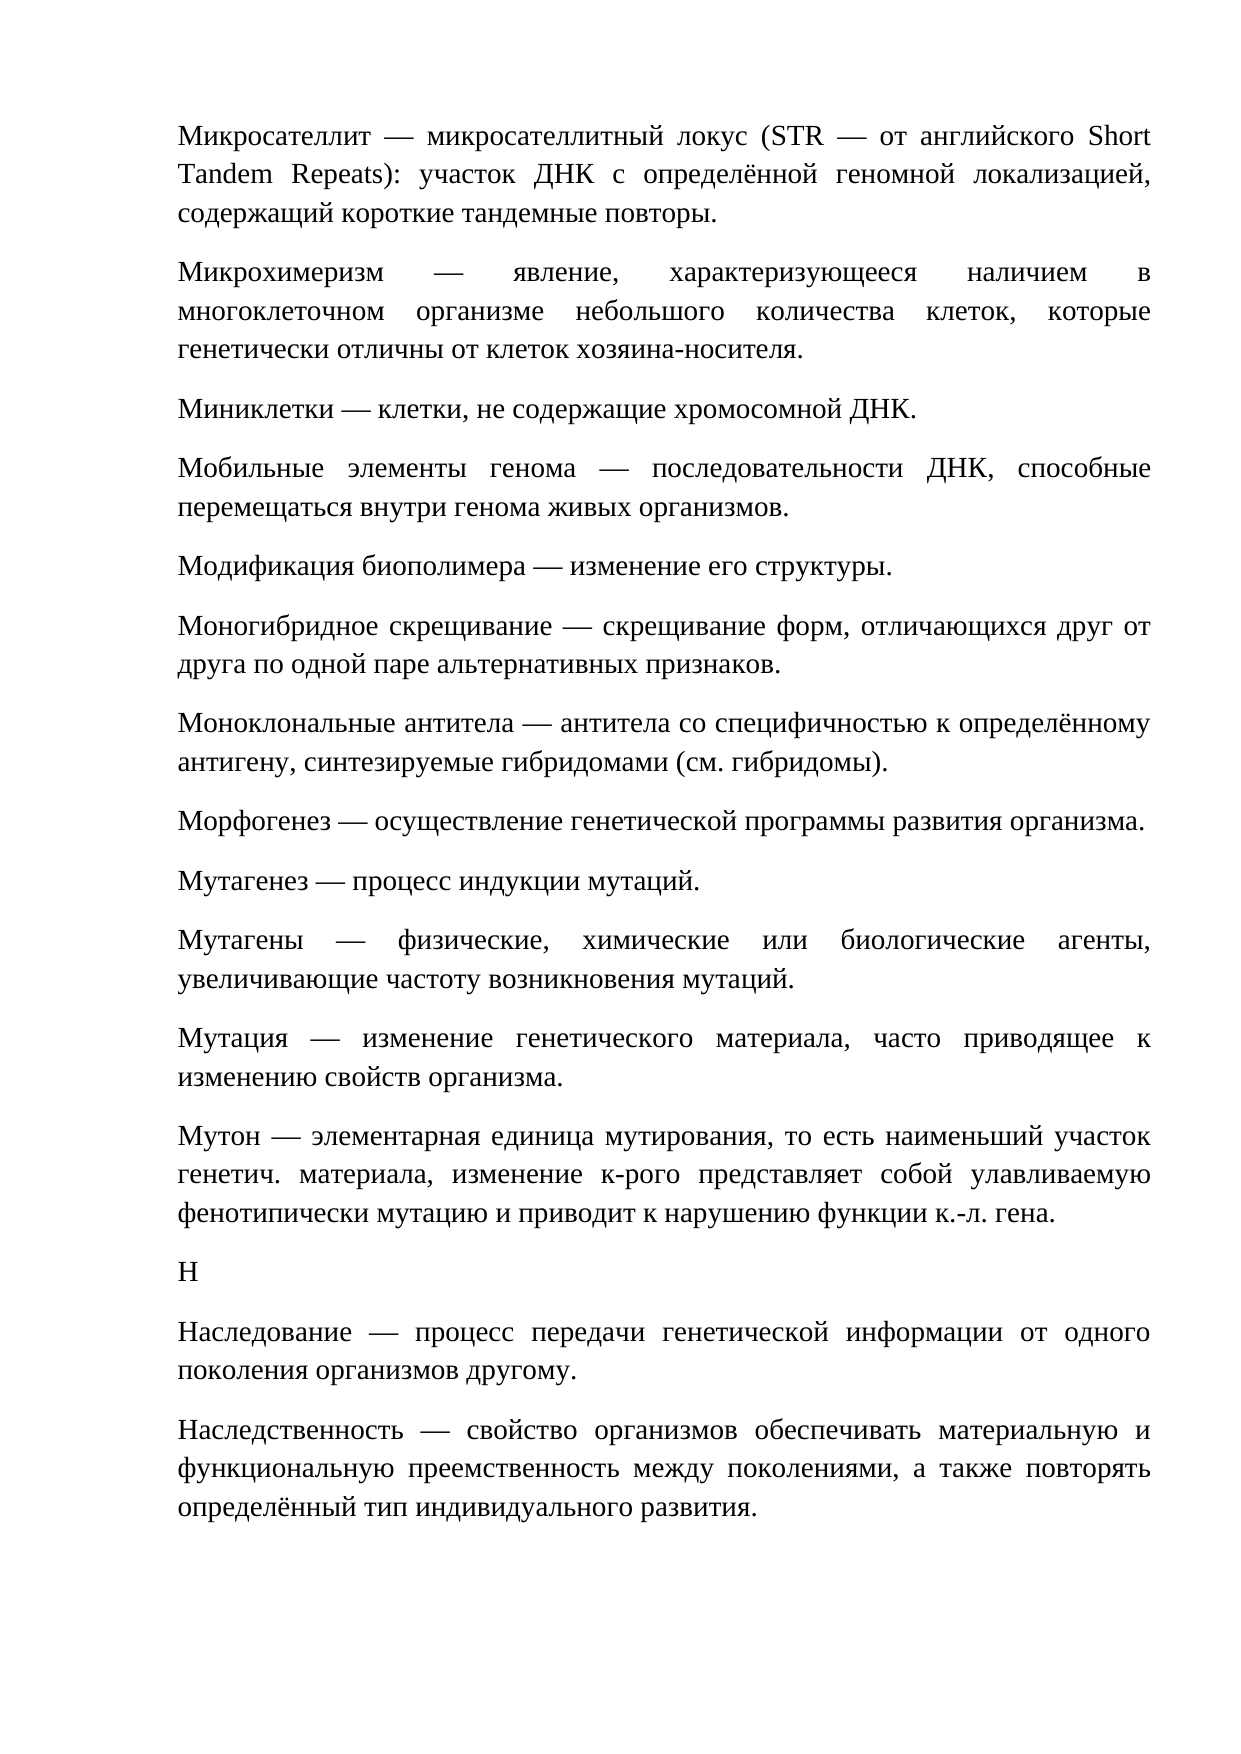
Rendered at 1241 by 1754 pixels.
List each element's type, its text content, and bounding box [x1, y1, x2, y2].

text Морфогенез — осуществление генетической программы развития организма. [177, 803, 1152, 837]
text Н [177, 1254, 1152, 1288]
text Моногибридное скрещивание — скрещивание форм, отличающихся друг от друга по одной паре альтернативных признаков. [177, 608, 1152, 680]
text Модификация биополимера — изменение его структуры. [177, 548, 1152, 582]
text Мутация — изменение генетического материала, часто приводящее к изменению свойств организма. [177, 1020, 1152, 1092]
text Наследственность — свойство организмов обеспечивать материальную и функциональную преемственность между поколениями, а также повторять определённый тип индивидуального развития. [177, 1412, 1152, 1522]
text Мутагенез — процесс индукции мутаций. [177, 863, 1152, 896]
text Наследование — процесс передачи генетической информации от одного поколения организмов другому. [177, 1314, 1152, 1386]
text Моноклональные антитела — антитела со специфичностью к определённому антигену, синтезируемые гибридомами (см. гибридомы). [177, 706, 1152, 778]
text Мобильные элементы генома — последовательности ДНК, способные перемещаться внутри генома живых организмов. [177, 450, 1152, 522]
text Миниклетки — клетки, не содержащие хромосомной ДНК. [177, 391, 1152, 424]
text Мутагены — физические, химические или биологические агенты, увеличивающие частоту возникновения мутаций. [177, 922, 1152, 994]
text Микросателлит — микросателлитный локус (STR — от английского Short Tandem Repeats): участок ДНК с определённой геномной локализацией, содержащий короткие тандемные повторы. [177, 118, 1152, 229]
text Мутон — элементарная единица мутирования, то есть наименьший участок генетич. материала, изменение к-рого представляет собой улавливаемую фенотипически мутацию и приводит к нарушению функции к.-л. гена. [177, 1118, 1152, 1229]
text Микрохимеризм — явление, характеризующееся наличием в многоклеточном организме небольшого количества клеток, которые генетически отличны от клеток хозяина-носителя. [177, 254, 1152, 365]
